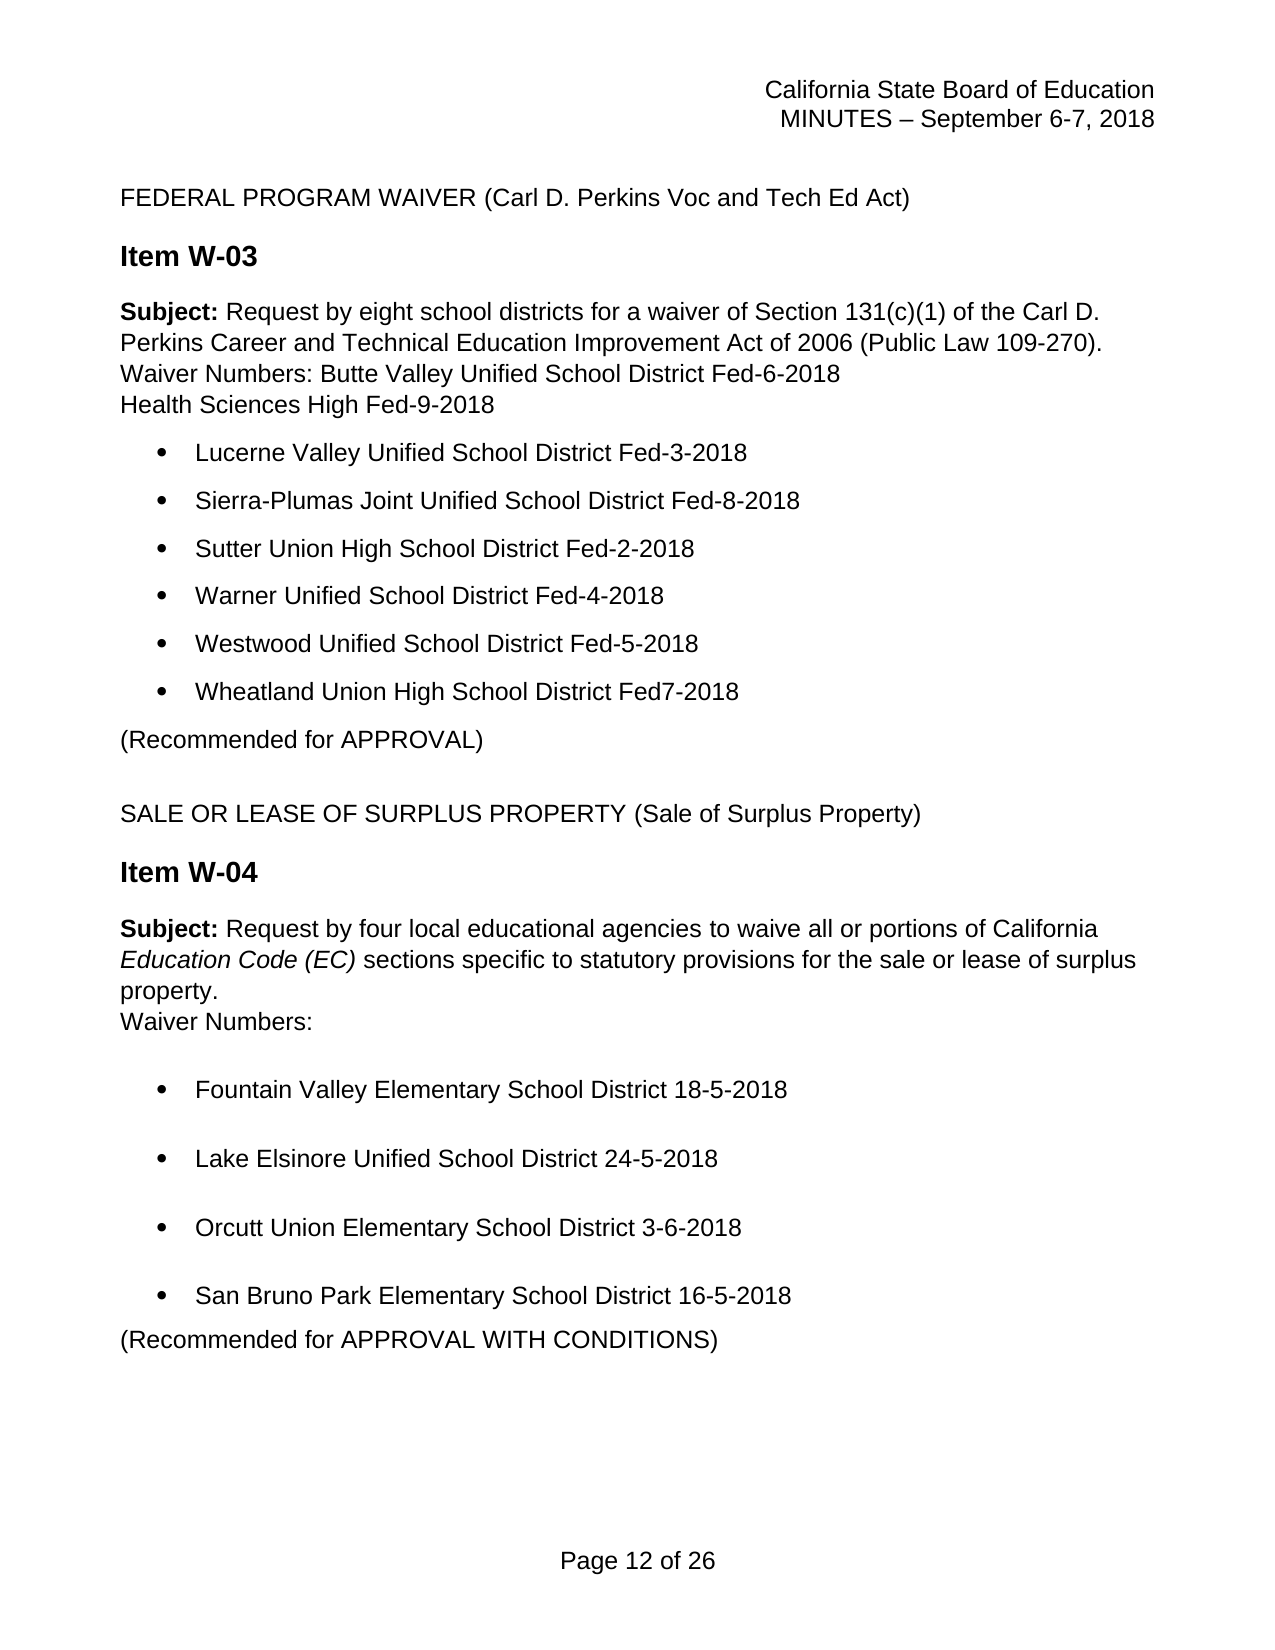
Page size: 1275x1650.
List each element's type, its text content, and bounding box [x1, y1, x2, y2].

text (Recommended for APPROVAL WITH CONDITIONS) [120, 1325, 1155, 1353]
list Fountain Valley Elementary School District 18-5-2018 [157, 1075, 1155, 1104]
list Lucerne Valley Unified School District Fed-3-2018 [157, 438, 1155, 467]
text (Recommended for APPROVAL) [120, 725, 1155, 753]
text Subject: Request by eight school districts for a waiver of Section 131(c)(1) of the Carl D. Perkins Career and Technical Education Improvement Act of 2006 (Public Law 109-270). Waiver Numbers: Butte Valley Unified School District Fed-6-2018 Health Sciences High Fed-9-2018 [120, 297, 1155, 419]
list Orcutt Union Elementary School District 3-6-2018 [157, 1212, 1155, 1241]
list Warner Unified School District Fed-4-2018 [157, 581, 1155, 610]
subtitle Item W-03 [120, 238, 1155, 272]
list Sierra-Plumas Joint Unified School District Fed-8-2018 [157, 486, 1155, 514]
subtitle Item W-04 [120, 855, 1155, 888]
text Federal Program Waiver (Carl D. Perkins Voc and Tech Ed Act) [120, 182, 1155, 211]
text Subject: Request by four local educational agencies to waive all or portions of California Education Code (EC) sections specific to statutory provisions for the sale or lease of surplus property. Waiver Numbers: [120, 913, 1155, 1035]
list Westwood Unified School District Fed-5-2018 [157, 629, 1155, 658]
list San Bruno Park Elementary School District 16-5-2018 [157, 1281, 1155, 1310]
list Sutter Union High School District Fed-2-2018 [157, 533, 1155, 562]
text Sale or Lease of Surplus Property (Sale of Surplus Property) [120, 799, 1155, 828]
list Lake Elsinore Unified School District 24-5-2018 [157, 1144, 1155, 1173]
list Wheatland Union High School District Fed7-2018 [157, 677, 1155, 706]
